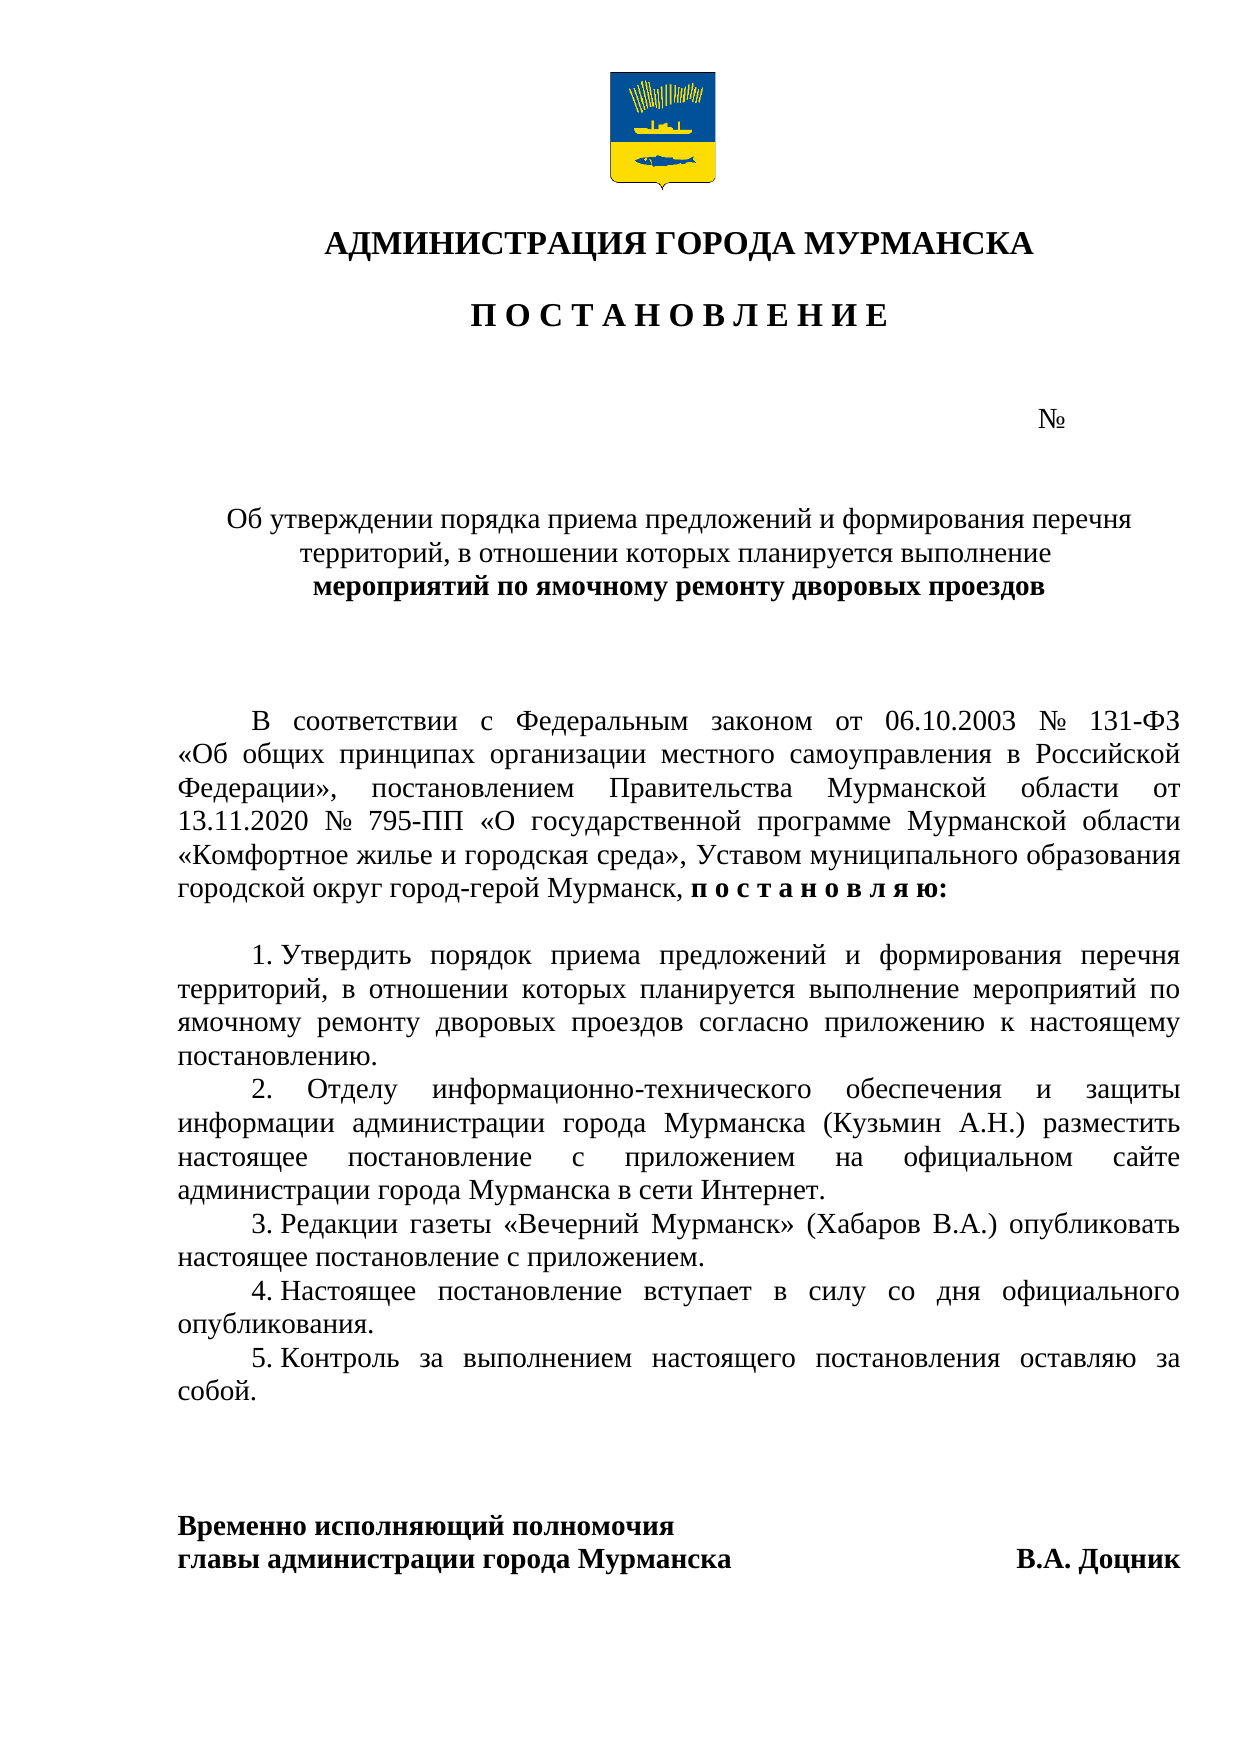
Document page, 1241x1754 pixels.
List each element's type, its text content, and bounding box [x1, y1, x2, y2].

picture [610, 72, 716, 190]
text П О С Т А Н О В Л Е Н И Е [177, 295, 1181, 334]
text 5. Контроль за выполнением настоящего постановления оставляю за собой. [177, 1340, 1181, 1407]
text 1. Утвердить порядок приема предложений и формирования перечня территорий, в отношении которых планируется выполнение мероприятий по ямочному ремонту дворовых проездов согласно приложению к настоящему постановлению. [177, 937, 1181, 1072]
text В соответствии с Федеральным законом от 06.10.2003 № 131-ФЗ «Об общих принципах организации местного самоуправления в Российской Федерации», постановлением Правительства Мурманской области от 13.11.2020 № 795-ПП «О государственной программе Мурманской области «Комфортное жилье и городская среда», Уставом муниципального образования городской округ город-герой Мурманск, п о с т а н о в л я ю: [177, 703, 1181, 904]
text 2. Отделу информационно-технического обеспечения и защиты информации администрации города Мурманска (Кузьмин А.Н.) разместить настоящее постановление с приложением на официальном сайте администрации города Мурманска в сети Интернет. [177, 1072, 1181, 1206]
text 3. Редакции газеты «Вечерний Мурманск» (Хабаров В.А.) опубликовать настоящее постановление с приложением. [177, 1206, 1181, 1273]
text главы администрации города Мурманска В.А. Доцник [177, 1541, 1181, 1575]
text АДМИНИСТРАЦИЯ ГОРОДА МУРМАНСКА [177, 223, 1181, 262]
text № [177, 401, 1181, 434]
text Временно исполняющий полномочия [177, 1508, 1181, 1541]
text 4. Настоящее постановление вступает в силу со дня официального опубликования. [177, 1273, 1181, 1340]
